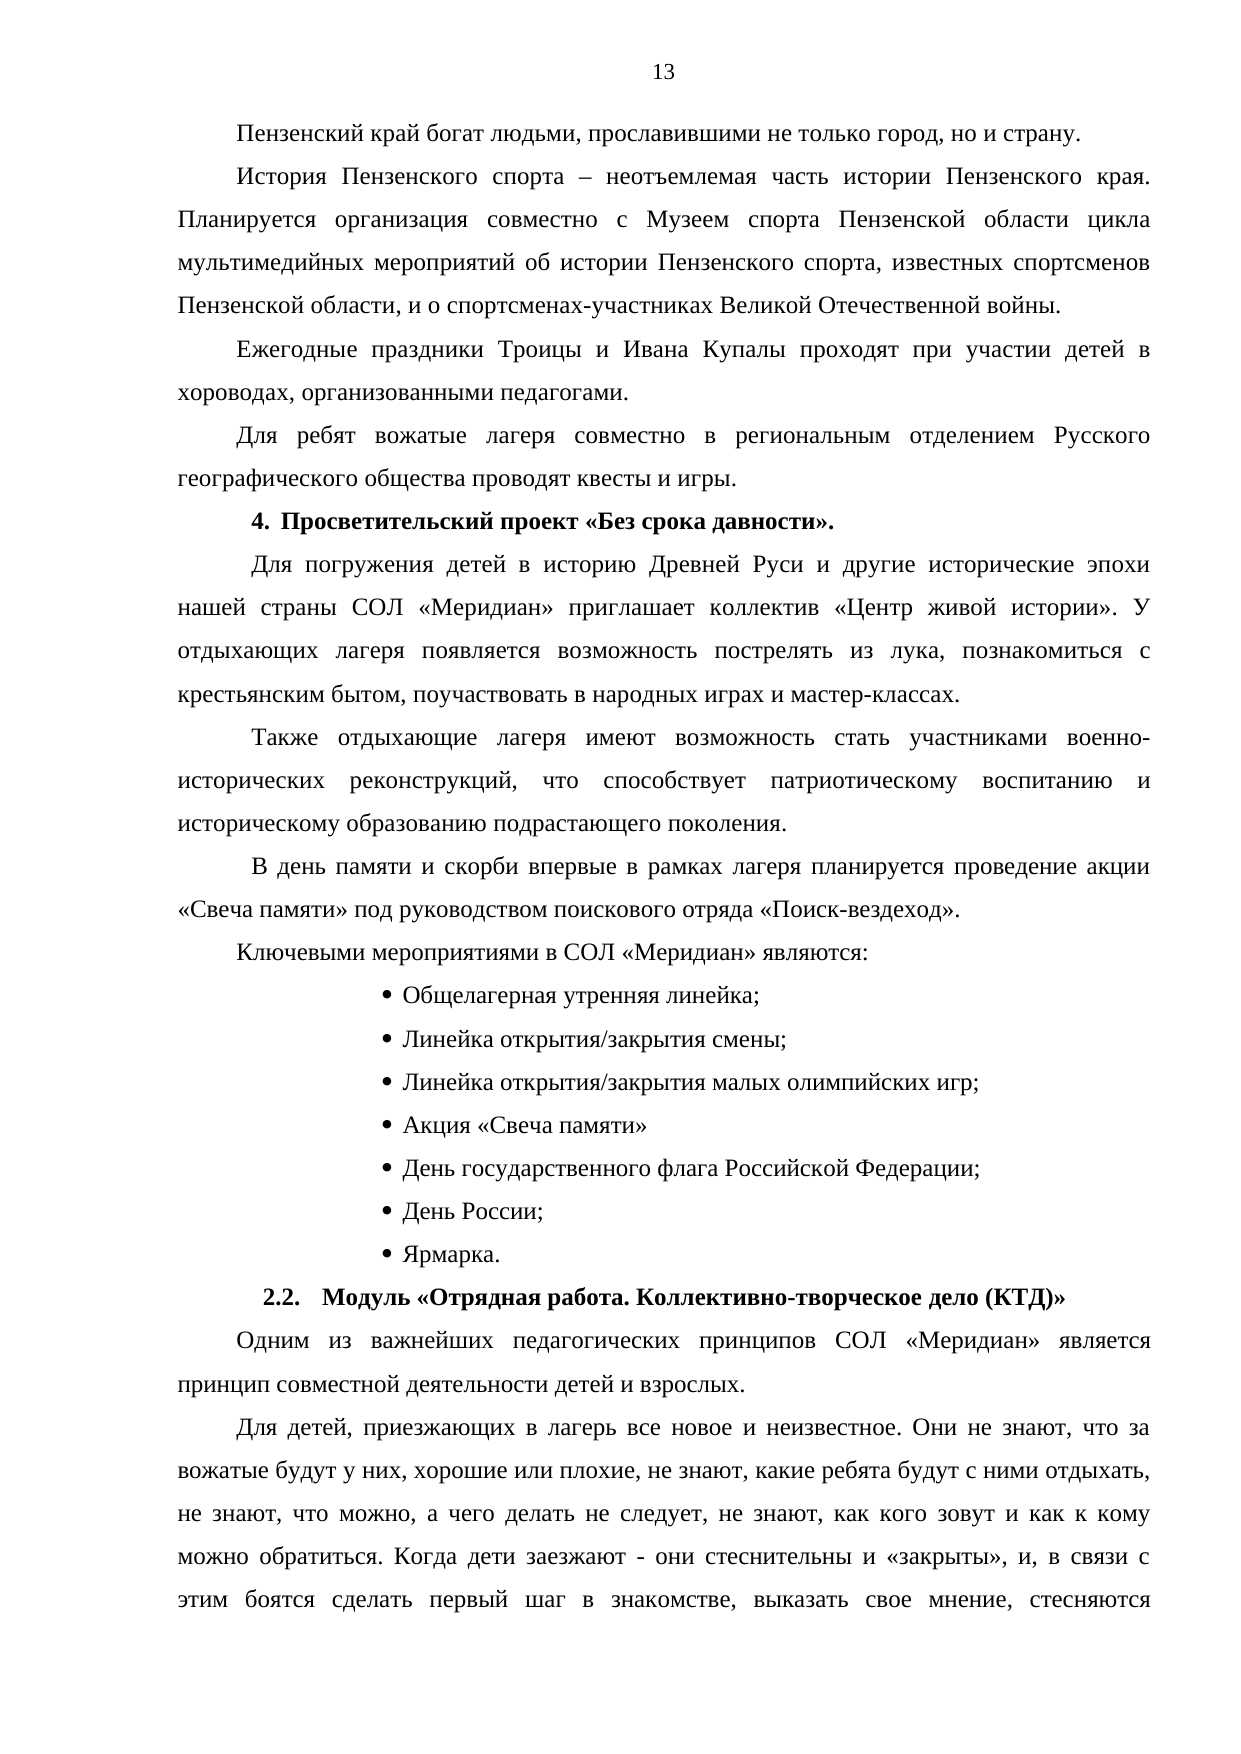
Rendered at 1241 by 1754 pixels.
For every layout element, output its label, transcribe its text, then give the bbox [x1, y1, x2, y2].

text Пензенский край богат людьми, прославившими не только город, но и страну. [177, 118, 1152, 147]
text Для погружения детей в историю Древней Руси и другие исторические эпохи нашей страны СОЛ «Меридиан» приглашает коллектив «Центр живой истории». У отдыхающих лагеря появляется возможность пострелять из лука, познакомиться с крестьянским бытом, поучаствовать в народных играх и мастер-классах. [177, 549, 1152, 707]
text Одним из важнейших педагогических принципов СОЛ «Меридиан» является принцип совместной деятельности детей и взрослых. [177, 1326, 1152, 1397]
subtitle Акция «Свеча памяти» [323, 1110, 1152, 1139]
subtitle Модуль «Отрядная работа. Коллективно-творческое дело (КТД)» [177, 1282, 1152, 1311]
subtitle День России; [323, 1196, 1152, 1225]
subtitle Ключевыми мероприятиями в СОЛ «Меридиан» являются: [177, 937, 1152, 966]
text История Пензенского спорта – неотъемлемая часть истории Пензенского края. Планируется организация совместно с Музеем спорта Пензенской области цикла мультимедийных мероприятий об истории Пензенского спорта, известных спортсменов Пензенской области, и о спортсменах-участниках Великой Отечественной войны. [177, 161, 1152, 319]
text В день памяти и скорби впервые в рамках лагеря планируется проведение акции «Свеча памяти» под руководством поискового отряда «Поиск-вездеход». [177, 851, 1152, 923]
text Ежегодные праздники Троицы и Ивана Купалы проходят при участии детей в хороводах, организованными педагогами. [177, 334, 1152, 406]
subtitle Общелагерная утренняя линейка; [323, 981, 1152, 1009]
subtitle День государственного флага Российской Федерации; [323, 1153, 1152, 1182]
list Просветительский проект «Без срока давности». [177, 506, 1152, 535]
subtitle Линейка открытия/закрытия смены; [323, 1024, 1152, 1052]
subtitle Ярмарка. [323, 1239, 1152, 1268]
text Также отдыхающие лагеря имеют возможность стать участниками военно-исторических реконструкций, что способствует патриотическому воспитанию и историческому образованию подрастающего поколения. [177, 722, 1152, 837]
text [177, 1412, 1152, 1613]
subtitle Линейка открытия/закрытия малых олимпийских игр; [323, 1067, 1152, 1096]
text Для ребят вожатые лагеря совместно в региональным отделением Русского географического общества проводят квесты и игры. [177, 420, 1152, 492]
